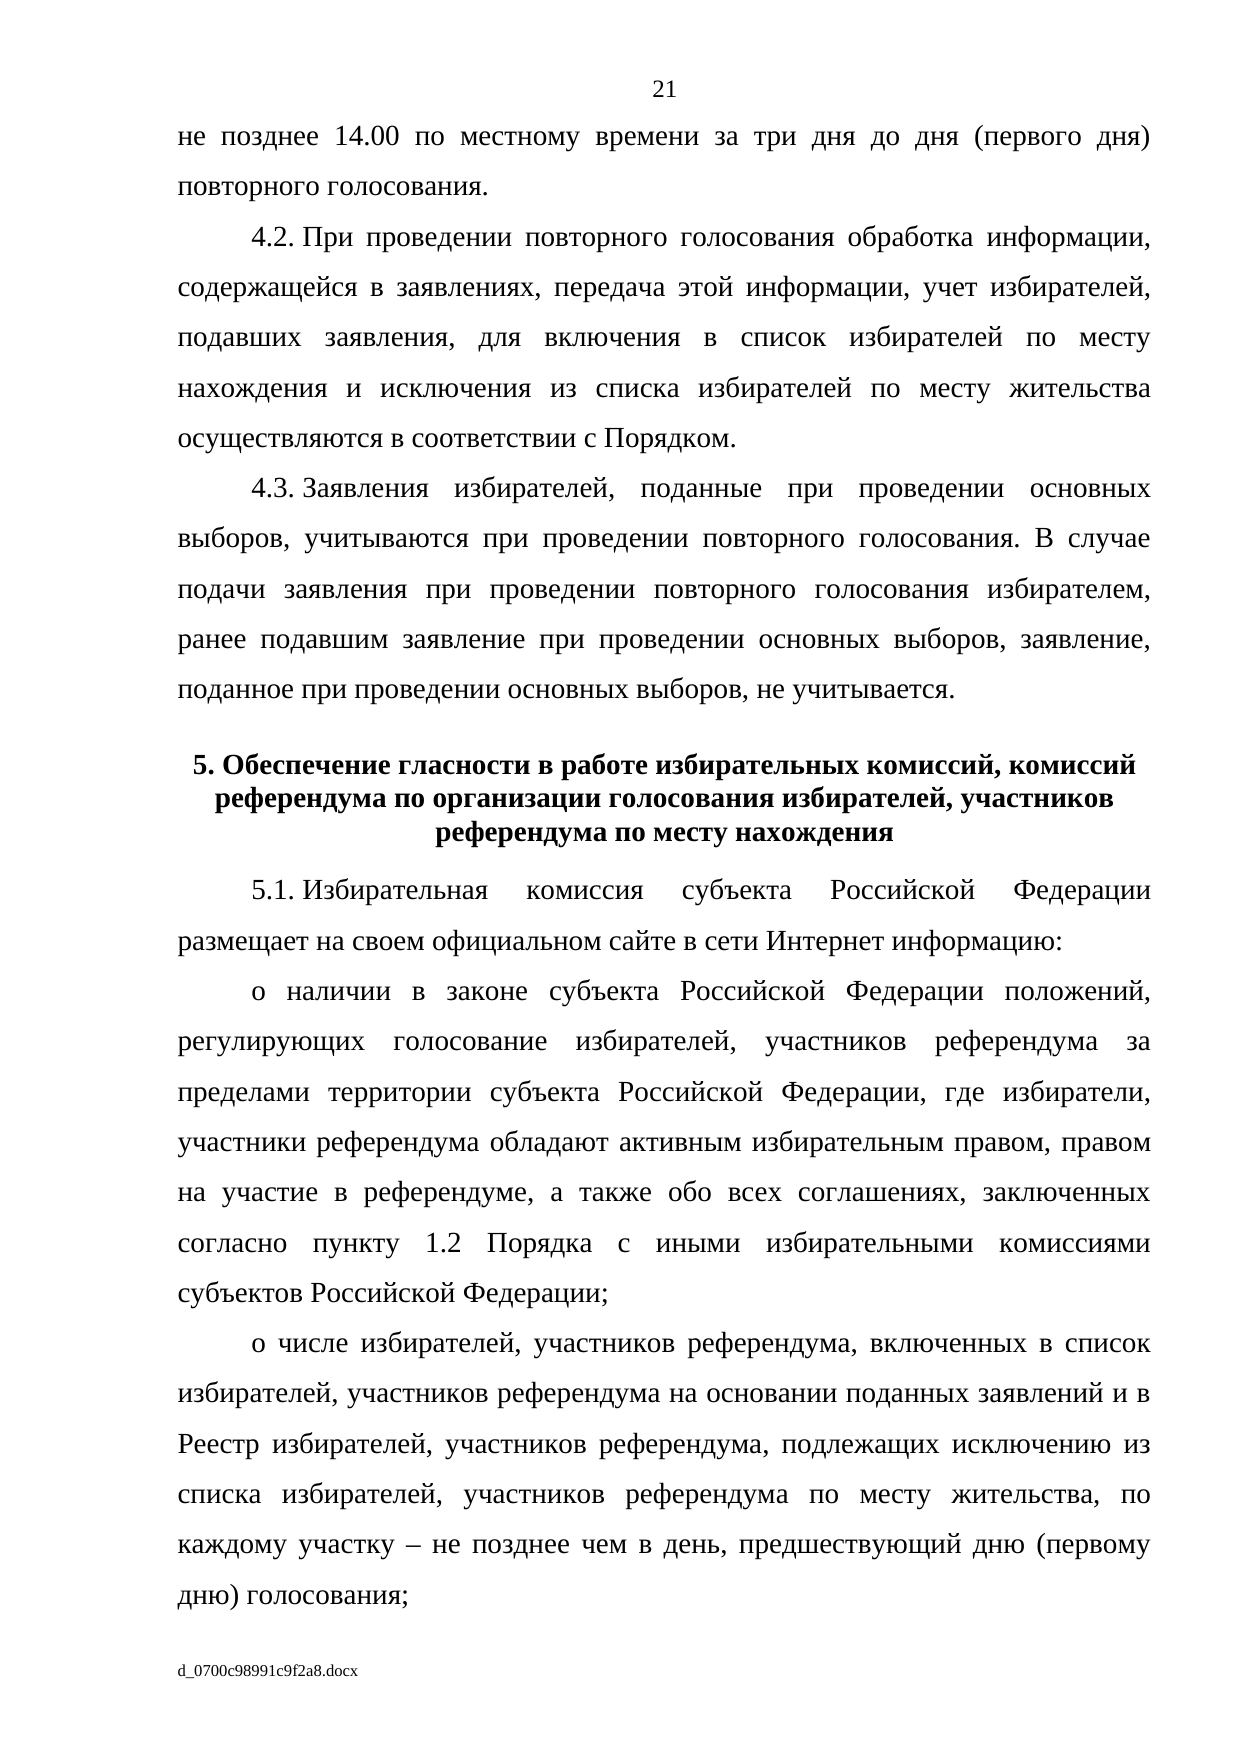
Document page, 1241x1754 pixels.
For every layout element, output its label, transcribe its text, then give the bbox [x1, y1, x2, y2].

text 5.1. Избирательная комиссия субъекта Российской Федерации размещает на своем официальном сайте в сети Интернет информацию: [177, 872, 1152, 956]
text 4.2. При проведении повторного голосования обработка информации, содержащейся в заявлениях, передача этой информации, учет избирателей, подавших заявления, для включения в список избирателей по месту нахождения и исключения из списка избирателей по месту жительства осуществляются в соответствии с Порядком. [177, 219, 1152, 453]
text о наличии в законе субъекта Российской Федерации положений, регулирующих голосование избирателей, участников референдума за пределами территории субъекта Российской Федерации, где избиратели, участники референдума обладают активным избирательным правом, правом на участие в референдуме, а также обо всех соглашениях, заключенных согласно пункту 1.2 Порядка с иными избирательными комиссиями субъектов Российской Федерации; [177, 973, 1152, 1308]
text о числе избирателей, участников референдума, включенных в список избирателей, участников референдума на основании поданных заявлений и в Реестр избирателей, участников референдума, подлежащих исключению из списка избирателей, участников референдума по месту жительства, по каждому участку – не позднее чем в день, предшествующий дню (первому дню) голосования; [177, 1325, 1152, 1610]
text 4.3. Заявления избирателей, поданные при проведении основных выборов, учитываются при проведении повторного голосования. В случае подачи заявления при проведении повторного голосования избирателем, ранее подавшим заявление при проведении основных выборов, заявление, поданное при проведении основных выборов, не учитывается. [177, 470, 1152, 705]
text 5. Обеспечение гласности в работе избирательных комиссий, комиссий референдума по организации голосования избирателей, участников референдума по месту нахождения [177, 747, 1152, 847]
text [177, 118, 1152, 202]
